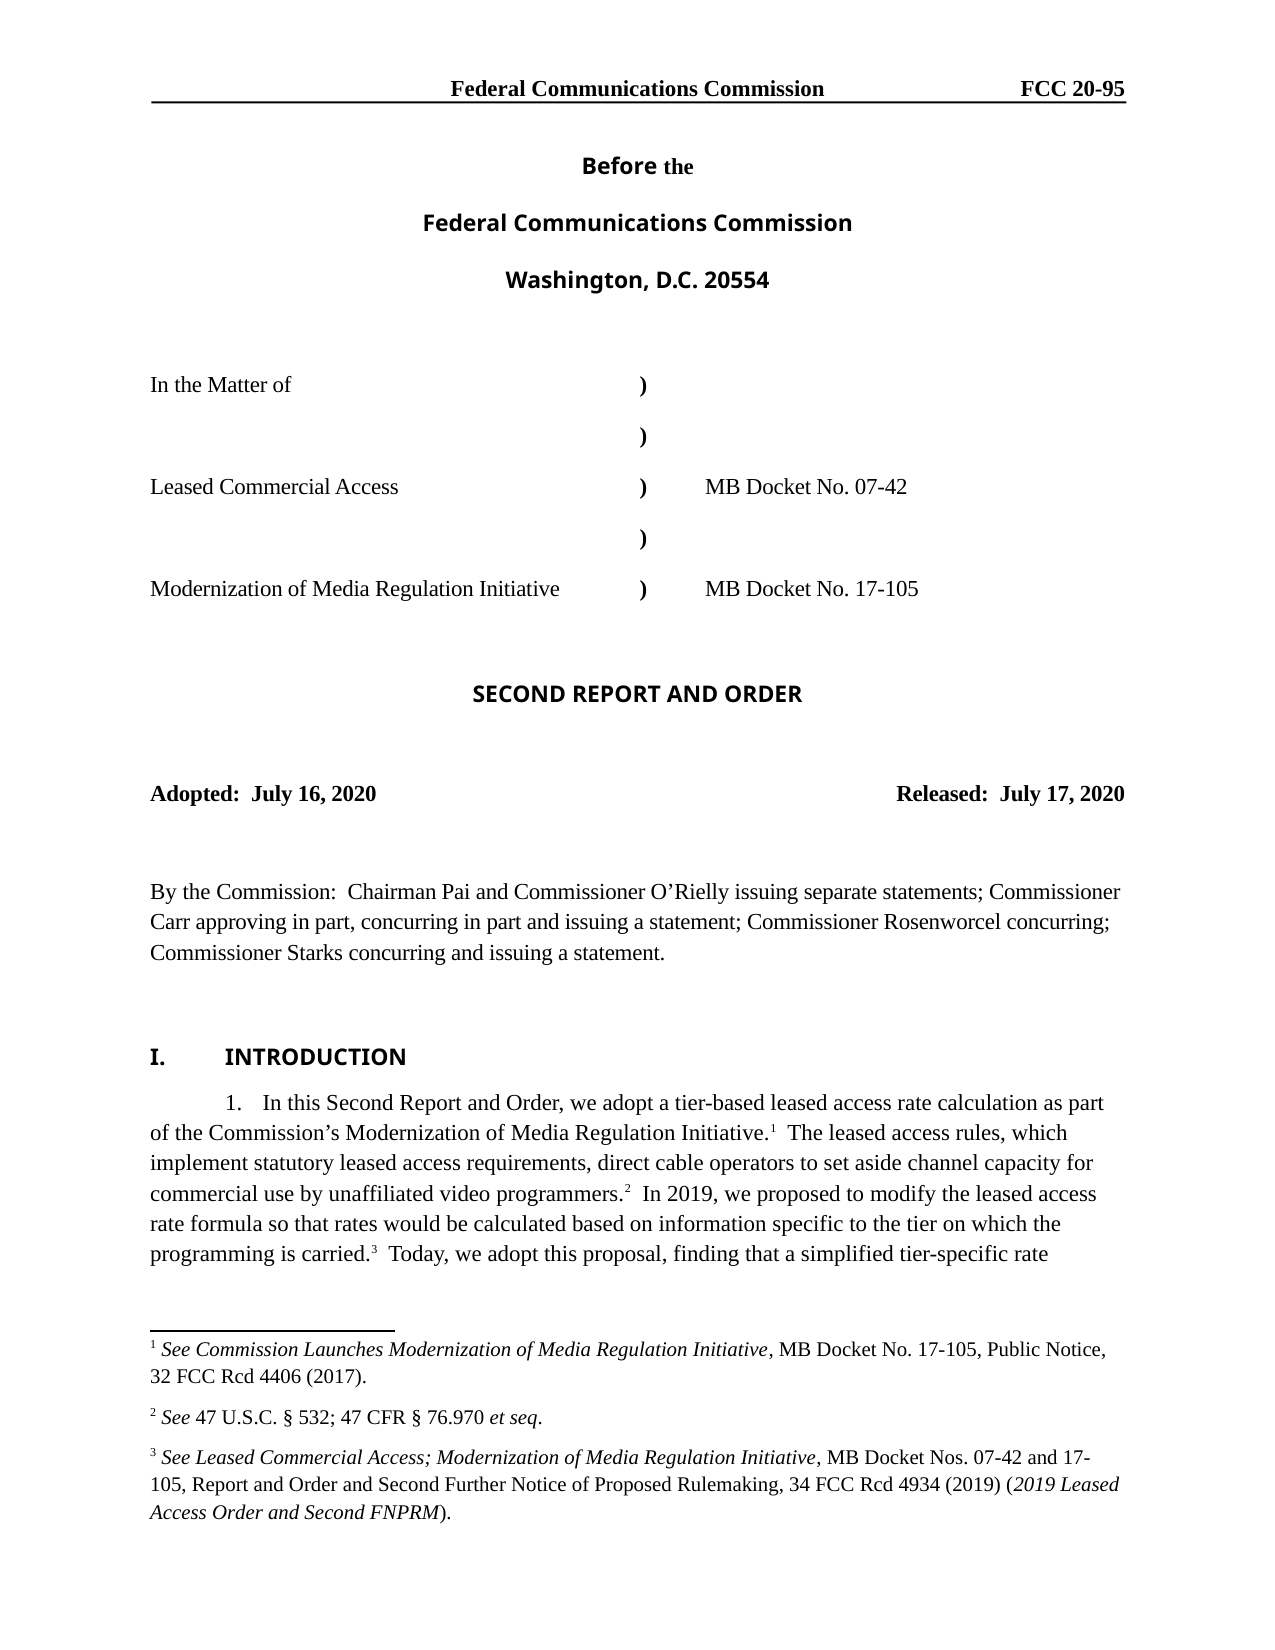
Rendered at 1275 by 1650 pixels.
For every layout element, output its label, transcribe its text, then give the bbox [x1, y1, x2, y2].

text By the Commission: Chairman Pai and Commissioner O’Rielly issuing separate statements; Commissioner Carr approving in part, concurring in part and issuing a statement; Commissioner Rosenworcel concurring; Commissioner Starks concurring and issuing a statement. [150, 878, 1125, 965]
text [150, 1089, 1125, 1266]
text Federal Communications Commission [150, 207, 1125, 238]
text Adopted: July 16, 2020 Released: July 17, 2020 [150, 782, 1125, 806]
text Before the [150, 150, 1125, 181]
text Washington, D.C. 20554 [150, 263, 1125, 295]
table_header ) ) ) ) ) [628, 371, 694, 627]
subtitle introduction [150, 1041, 1125, 1072]
text second report and order [150, 678, 1125, 709]
table_header In the Matter of Leased Commercial Access Modernization of Media Regulation Initiative [139, 371, 628, 627]
table_header MB Docket No. 07-42 MB Docket No. 17-105 [694, 371, 1136, 627]
